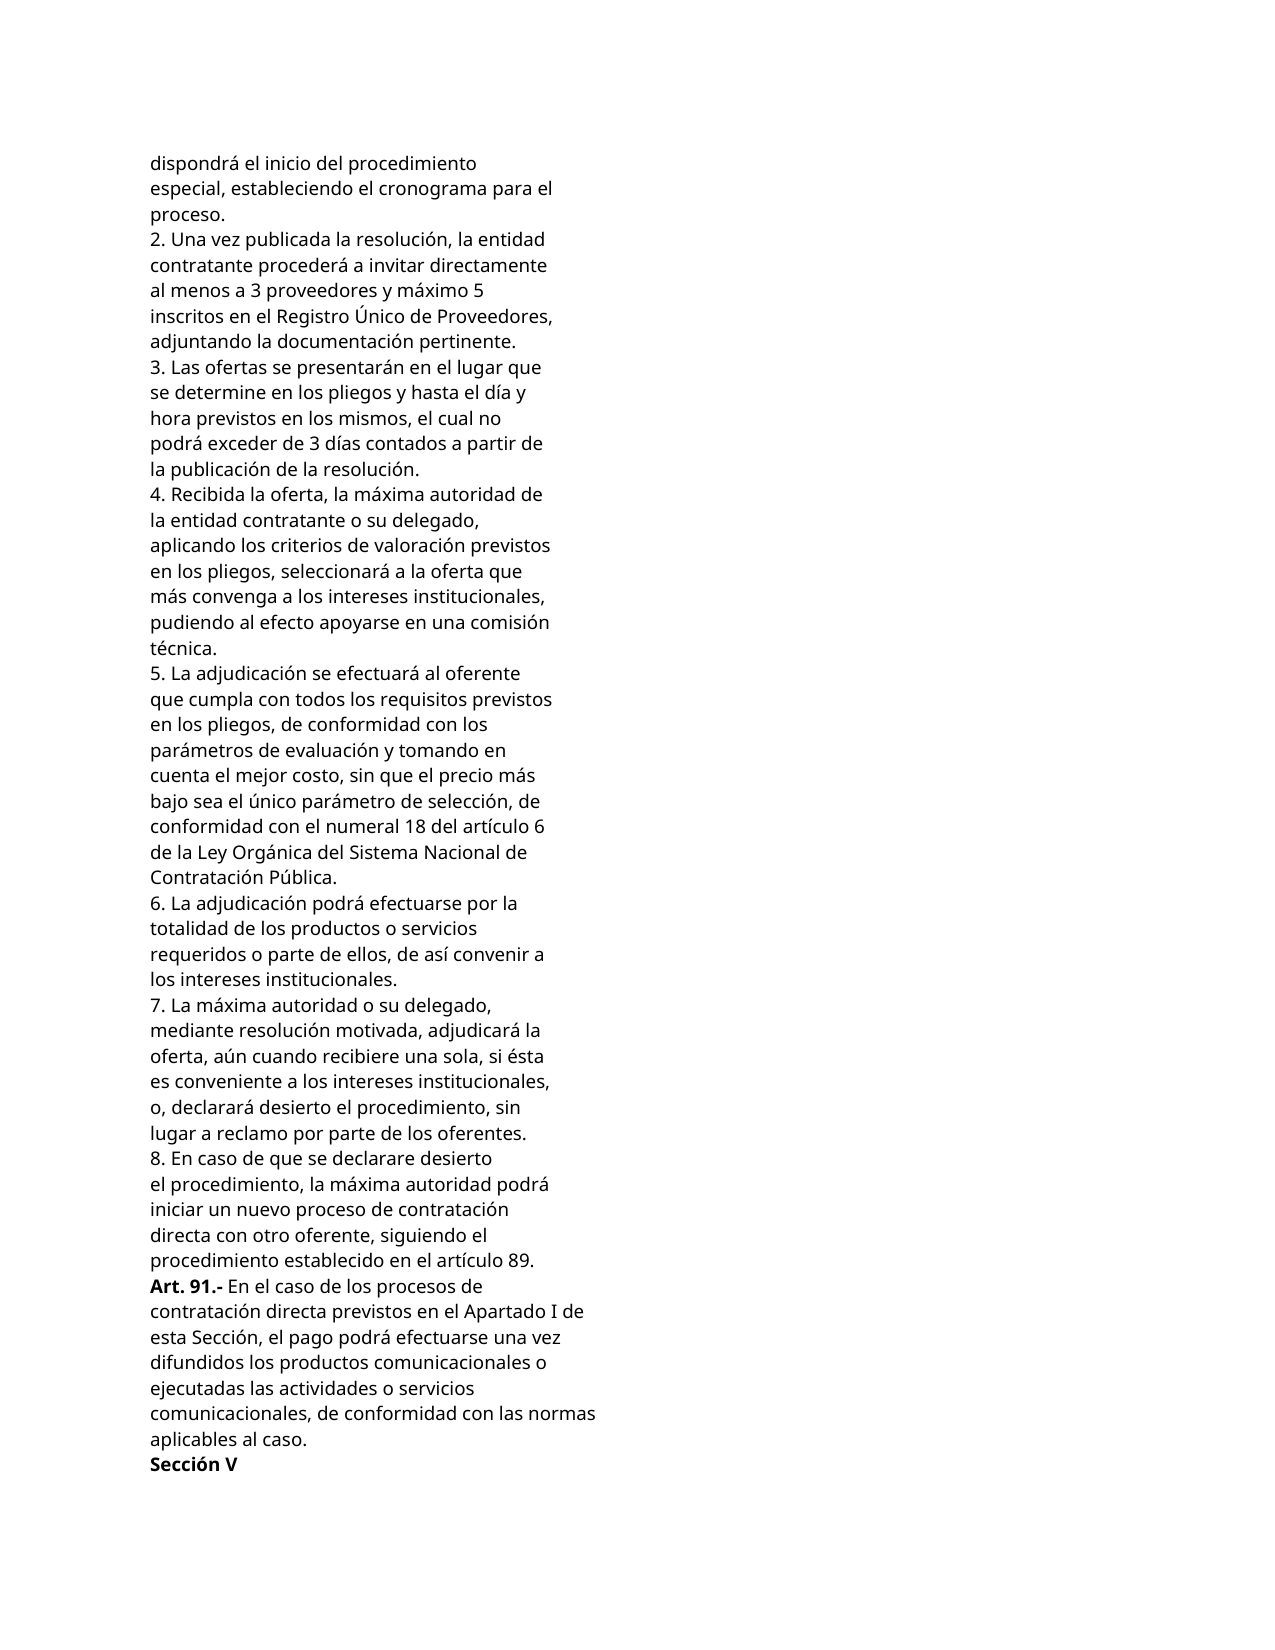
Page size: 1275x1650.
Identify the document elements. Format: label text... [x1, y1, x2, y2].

text 5. La adjudicación se efectuará al oferente [150, 660, 1125, 686]
text difundidos los productos comunicacionales o [150, 1349, 1125, 1375]
text aplicables al caso. [150, 1426, 1125, 1452]
text la publicación de la resolución. [150, 456, 1125, 482]
text hora previstos en los mismos, el cual no [150, 405, 1125, 431]
text es conveniente a los intereses institucionales, [150, 1069, 1125, 1094]
text oferta, aún cuando recibiere una sola, si ésta [150, 1043, 1125, 1069]
text 6. La adjudicación podrá efectuarse por la [150, 890, 1125, 916]
text mediante resolución motivada, adjudicará la [150, 1018, 1125, 1043]
text Art. 91.- En el caso de los procesos de [150, 1273, 1125, 1298]
text en los pliegos, seleccionará a la oferta que [150, 558, 1125, 584]
text procedimiento establecido en el artículo 89. [150, 1247, 1125, 1273]
text 2. Una vez publicada la resolución, la entidad [150, 227, 1125, 252]
text requeridos o parte de ellos, de así convenir a [150, 941, 1125, 967]
text directa con otro oferente, siguiendo el [150, 1222, 1125, 1247]
text en los pliegos, de conformidad con los [150, 711, 1125, 737]
text comunicacionales, de conformidad con las normas [150, 1401, 1125, 1426]
text Contratación Pública. [150, 864, 1125, 890]
text 4. Recibida la oferta, la máxima autoridad de [150, 482, 1125, 507]
text contratación directa previstos en el Apartado I de [150, 1298, 1125, 1324]
text de la Ley Orgánica del Sistema Nacional de [150, 839, 1125, 864]
text bajo sea el único parámetro de selección, de [150, 788, 1125, 813]
text proceso. [150, 201, 1125, 227]
text se determine en los pliegos y hasta el día y [150, 380, 1125, 405]
text ejecutadas las actividades o servicios [150, 1375, 1125, 1401]
text 7. La máxima autoridad o su delegado, [150, 992, 1125, 1018]
text adjuntando la documentación pertinente. [150, 329, 1125, 354]
text 8. En caso de que se declarare desierto [150, 1145, 1125, 1171]
text dispondrá el inicio del procedimiento [150, 150, 1125, 176]
text esta Sección, el pago podrá efectuarse una vez [150, 1324, 1125, 1349]
text conformidad con el numeral 18 del artículo 6 [150, 813, 1125, 839]
text totalidad de los productos o servicios [150, 916, 1125, 941]
text los intereses institucionales. [150, 967, 1125, 992]
text podrá exceder de 3 días contados a partir de [150, 431, 1125, 456]
text que cumpla con todos los requisitos previstos [150, 686, 1125, 711]
text 3. Las ofertas se presentarán en el lugar que [150, 354, 1125, 380]
text inscritos en el Registro Único de Proveedores, [150, 303, 1125, 329]
text Sección V [150, 1452, 1125, 1477]
text más convenga a los intereses institucionales, [150, 584, 1125, 609]
text parámetros de evaluación y tomando en [150, 737, 1125, 762]
text contratante procederá a invitar directamente [150, 252, 1125, 278]
text la entidad contratante o su delegado, [150, 507, 1125, 533]
text iniciar un nuevo proceso de contratación [150, 1196, 1125, 1222]
text especial, estableciendo el cronograma para el [150, 176, 1125, 201]
text pudiendo al efecto apoyarse en una comisión [150, 609, 1125, 635]
text lugar a reclamo por parte de los oferentes. [150, 1120, 1125, 1145]
text aplicando los criterios de valoración previstos [150, 533, 1125, 558]
text cuenta el mejor costo, sin que el precio más [150, 762, 1125, 788]
text técnica. [150, 635, 1125, 660]
text o, declarará desierto el procedimiento, sin [150, 1094, 1125, 1120]
text al menos a 3 proveedores y máximo 5 [150, 278, 1125, 303]
text el procedimiento, la máxima autoridad podrá [150, 1171, 1125, 1196]
